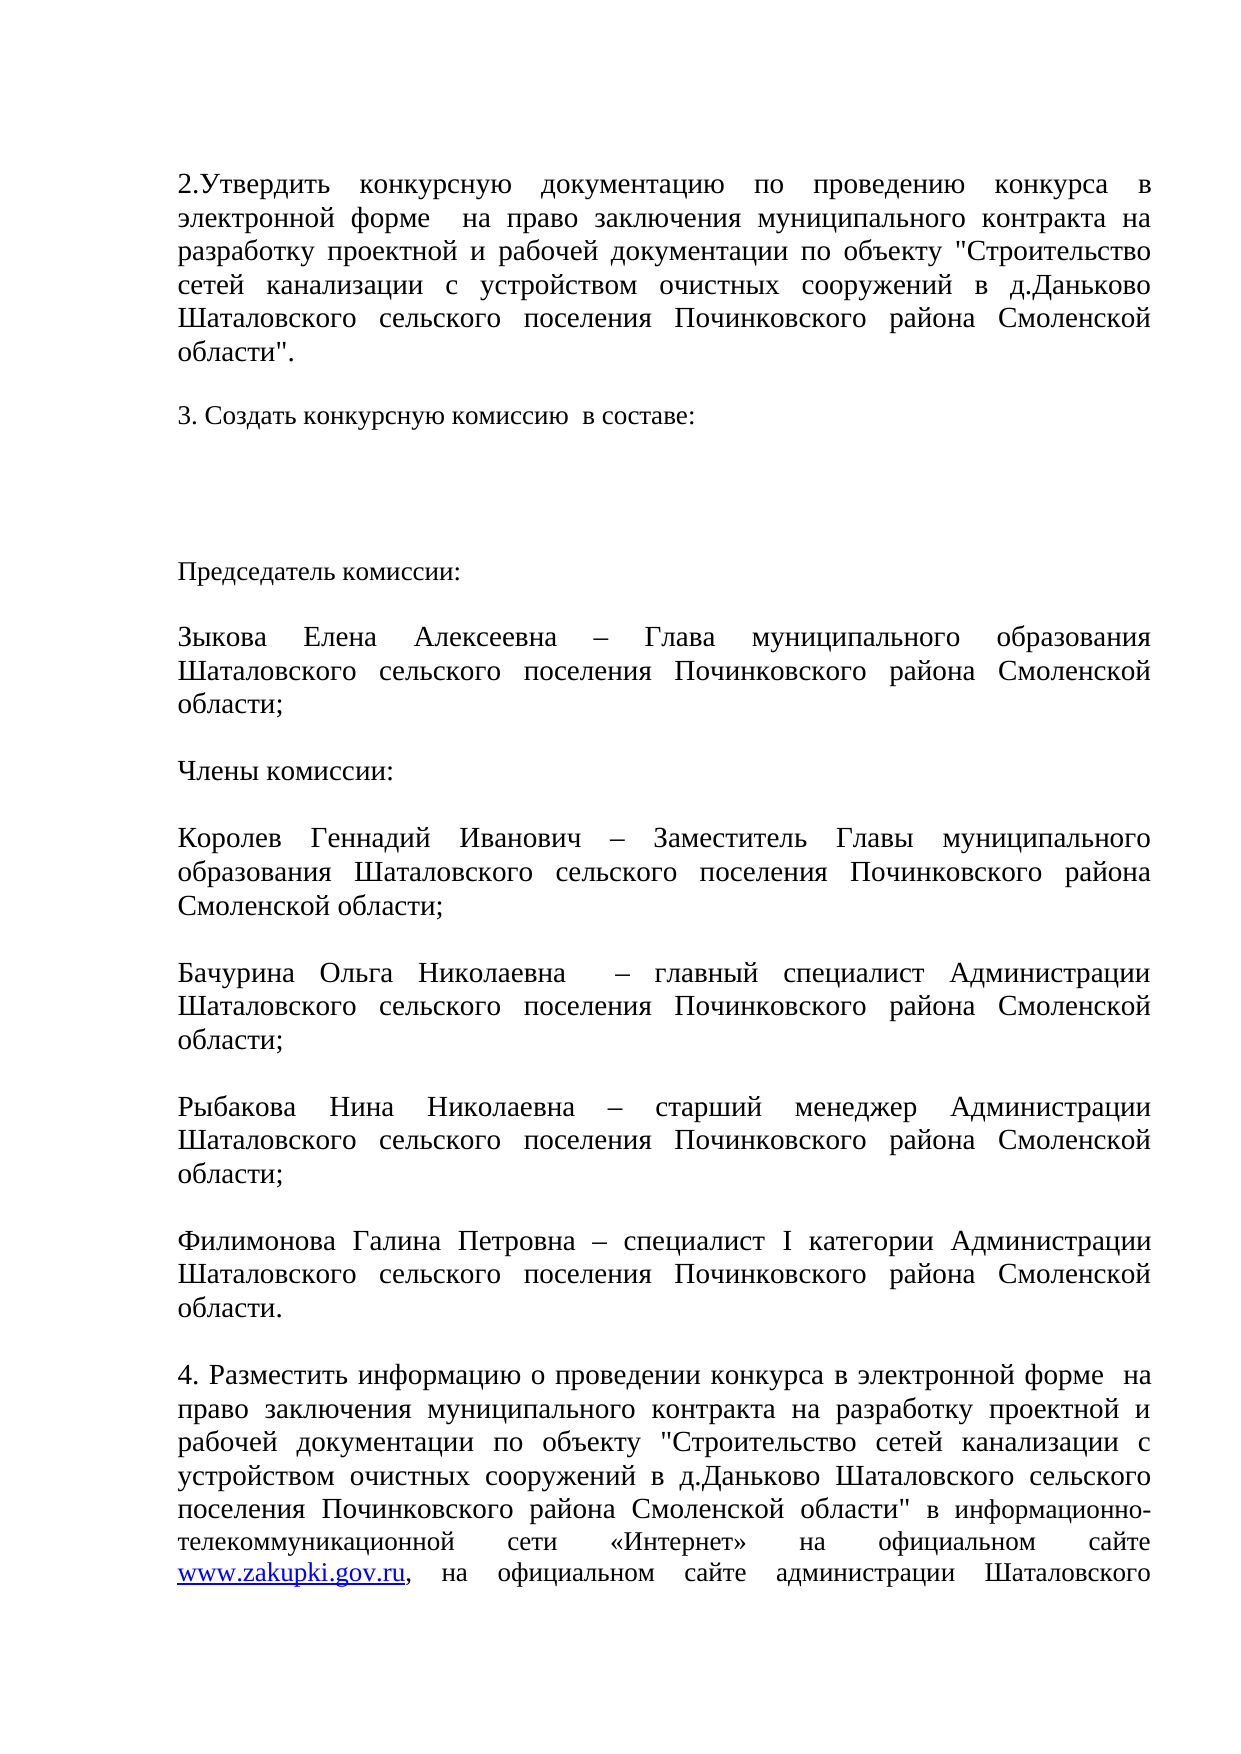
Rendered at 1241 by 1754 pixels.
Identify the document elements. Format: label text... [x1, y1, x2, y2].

text 2.Утвердить конкурсную документацию по проведению конкурса в электронной форме на право заключения муниципального контракта на разработку проектной и рабочей документации по объекту "Строительство сетей канализации с устройством очистных сооружений в д.Даньково Шаталовского сельского поселения Починковского района Смоленской области". [177, 166, 1152, 368]
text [177, 1357, 1152, 1587]
text Королев Геннадий Иванович – Заместитель Главы муниципального образования Шаталовского сельского поселения Починковского района Смоленской области; [177, 821, 1152, 921]
text Зыкова Елена Алексеевна – Глава муниципального образования Шаталовского сельского поселения Починковского района Смоленской области; [177, 619, 1152, 720]
text Председатель комиссии: [177, 554, 1152, 586]
text 3. Создать конкурсную комиссию в составе: [177, 399, 1152, 430]
text Члены комиссии: [177, 753, 1152, 787]
text Филимонова Галина Петровна – специалист I категории Администрации Шаталовского сельского поселения Починковского района Смоленской области. [177, 1223, 1152, 1324]
text Бачурина Ольга Николаевна – главный специалист Администрации Шаталовского сельского поселения Починковского района Смоленской области; [177, 955, 1152, 1055]
text Рыбакова Нина Николаевна – старший менеджер Администрации Шаталовского сельского поселения Починковского района Смоленской области; [177, 1089, 1152, 1189]
